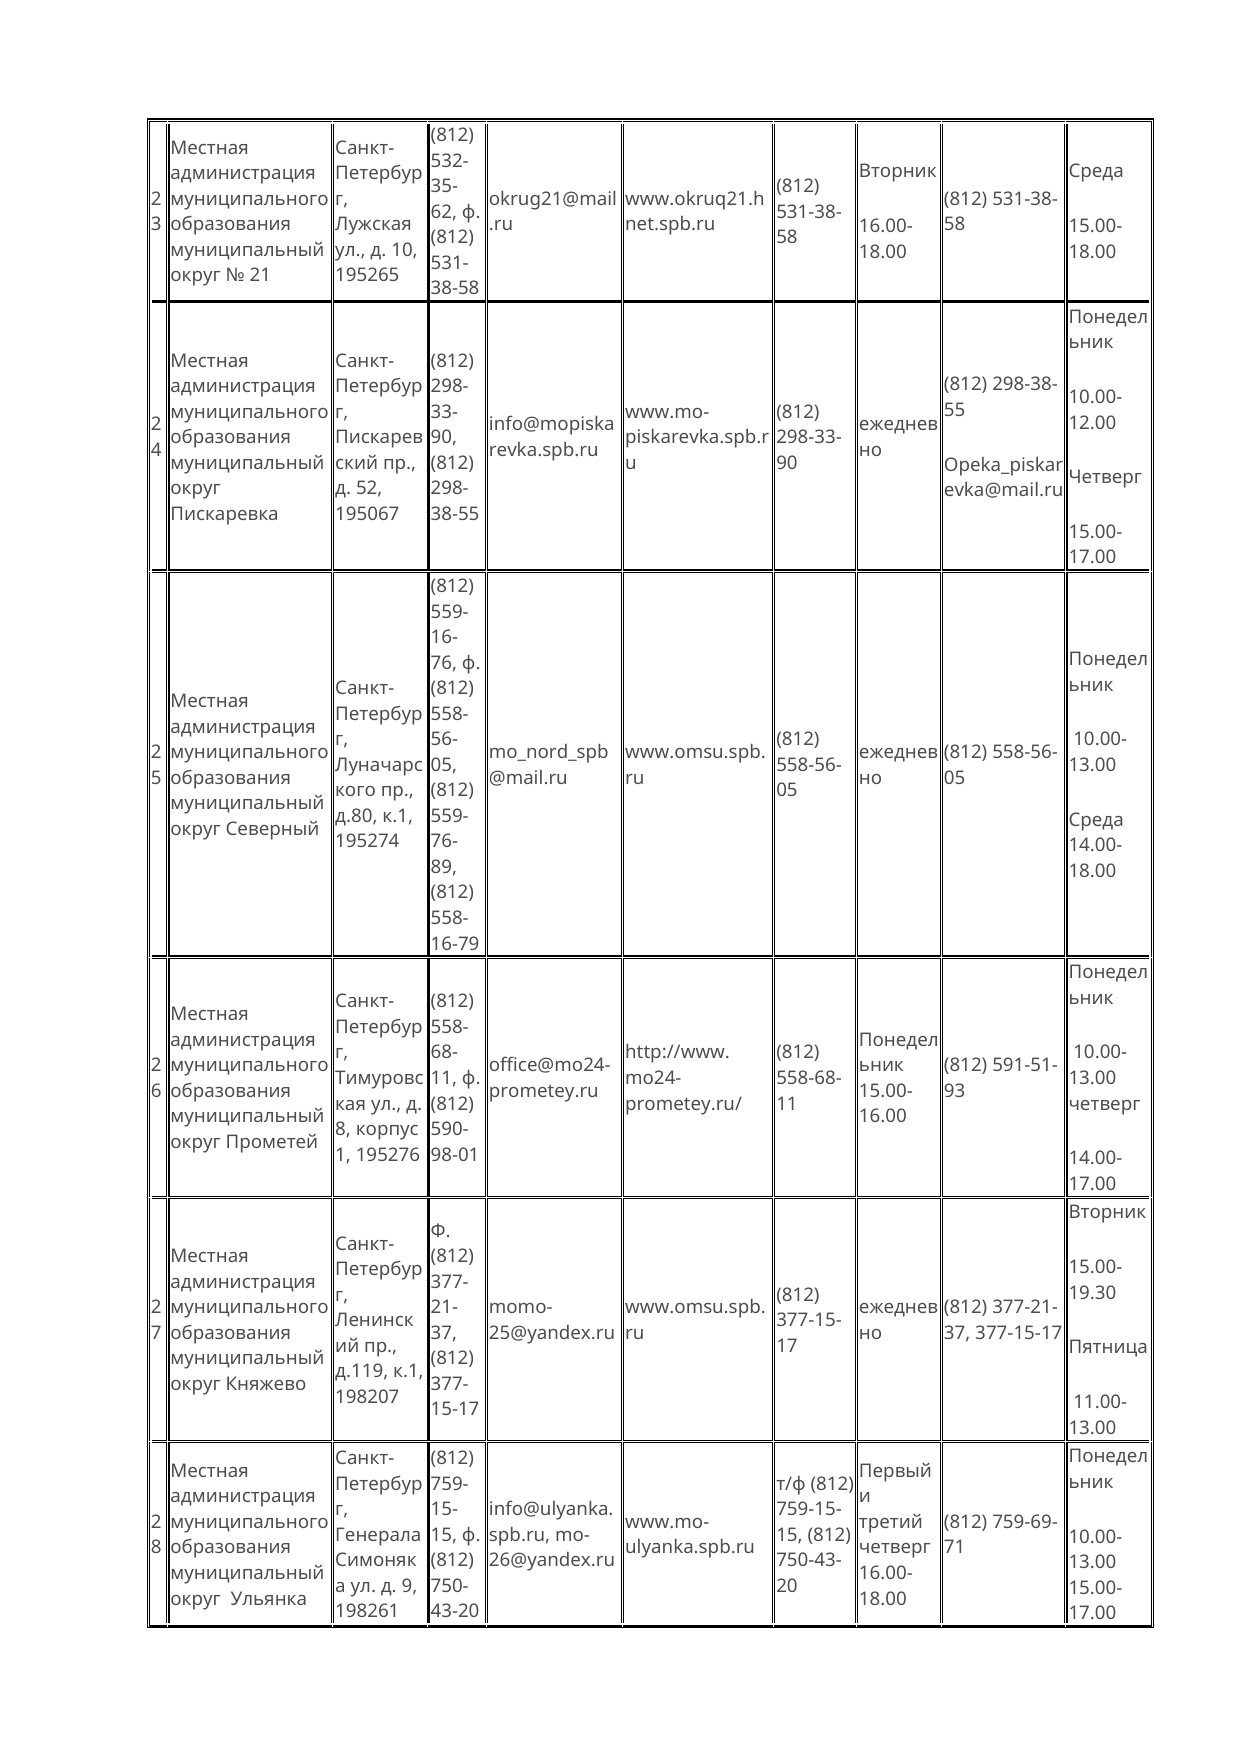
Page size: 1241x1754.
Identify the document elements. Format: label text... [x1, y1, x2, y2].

table_cell info@ulyanka.spb.ru, mo-26@yandex.ru [486, 1443, 623, 1625]
table_cell ежедневно [858, 1199, 940, 1439]
table_cell www.omsu.spb.ru [624, 1199, 772, 1439]
table_cell 28 [150, 1440, 168, 1625]
table_cell 25 [150, 569, 166, 955]
table_cell (812) 532-35-62, ф. (812) 531-38-58 [428, 122, 486, 300]
table_cell (812) 298-33-90 [775, 303, 855, 569]
table_cell (812) 559-16-76, ф.(812) 558-56-05, (812) 559-76-89, (812) 558-16-79 [430, 573, 485, 955]
table_cell www.omsu.spb.ru [624, 573, 772, 955]
table_cell Санкт-Петербург, Генерала Симоняка ул. д. 9, 198261 [333, 1443, 428, 1625]
table_cell Понедельник 10.00-12.00 Четверг 15.00-17.00 [1068, 300, 1151, 569]
table_cell (812) 298-33-90, (812) 298-38-55 [430, 303, 485, 569]
table_cell mo_nord_spb@mail.ru [488, 573, 621, 955]
table_cell (812) 558-68-11 [775, 959, 855, 1196]
table_cell т/ф (812) 759-15-15, (812) 750-43-20 [774, 1443, 856, 1625]
table_cell Понедельник 10.00-13.00 четверг 14.00-17.00 [1068, 955, 1151, 1196]
table_cell Местная администрация муниципального образования муниципальный округ Ульянка [168, 1443, 333, 1625]
table_cell ежедневно [858, 573, 940, 955]
table_cell Местная администрация муниципального образования муниципальный округ Княжево [170, 1199, 331, 1439]
table_cell (812) 298-38-55 Opeka_piskarevka@mail.ru [943, 303, 1064, 569]
table_cell ежедневно [858, 303, 940, 569]
table_cell Санкт-Петербург, Пискаревский пр., д. 52, 195067 [334, 303, 427, 569]
table_cell Вторник 16.00-18.00 [856, 122, 941, 300]
table_cell Местная администрация муниципального образования муниципальный округ Прометей [170, 959, 331, 1196]
table_cell momo-25@yandex.ru [488, 1199, 621, 1439]
table_cell office@mo24-prometey.ru [488, 959, 621, 1196]
table_cell Местная администрация муниципального образования муниципальный округ Северный [170, 573, 331, 955]
table_cell (812) 558-56-05 [775, 573, 855, 955]
table_cell Вторник 15.00-19.30 Пятница 11.00-13.00 [1066, 1196, 1152, 1439]
table_cell Ф. (812) 377-21-37, (812) 377-15-17 [430, 1199, 485, 1439]
table_cell Местная администрация муниципального образования муниципальный округ № 21 [168, 122, 333, 300]
table_cell 26 [150, 955, 166, 1196]
table_cell 23 [150, 120, 168, 300]
table_cell (812) 591-51-93 [943, 959, 1064, 1196]
table_cell Санкт-Петербург, Луначарского пр., д.80, к.1, 195274 [334, 573, 427, 955]
table_cell www.mo- ulyanka.spb.ru [623, 1443, 774, 1625]
table_cell (812) 377-21-37, 377-15-17 [943, 1199, 1064, 1439]
table_cell (812) 531-38-58 [941, 120, 1066, 300]
table_cell Среда 15.00-18.00 [1066, 122, 1151, 300]
table_cell Местная администрация муниципального образования муниципальный округ Пискаревка [170, 303, 331, 569]
table_cell (812) 558-68-11, ф. (812) 590-98-01 [430, 959, 485, 1196]
table_cell Понедельник 15.00-16.00 [858, 959, 940, 1196]
table_cell Понедельник 10.00-13.00 Среда 14.00-18.00 [1068, 569, 1151, 955]
table_cell (812) 558-56-05 [943, 573, 1064, 955]
table_cell Санкт-Петербург, Ленинский пр., д.119, к.1, 198207 [334, 1199, 427, 1439]
table_cell www.mo- piskarevka.spb.ru [624, 303, 772, 569]
table_cell Санкт-Петербург, Тимуровская ул., д. 8, корпус 1, 195276 [334, 959, 427, 1196]
table_cell 27 [148, 1196, 168, 1439]
table_cell 24 [150, 300, 166, 569]
table_cell http://www. mo24-prometey.ru/ [624, 959, 772, 1196]
table_cell okrug21@mail.ru [486, 122, 623, 300]
table_cell Санкт-Петербург, Лужская ул., д. 10, 195265 [333, 120, 428, 300]
table_cell Первый и третий четверг 16.00-18.00 [856, 1443, 941, 1625]
table_cell (812) 759-69-71 [941, 1440, 1066, 1625]
table_cell info@mopiskarevka.spb.ru [488, 303, 621, 569]
table_cell www.okruq21.hnet.spb.ru [623, 122, 774, 300]
table_cell Понедельник 10.00-13.00 15.00-17.00 [1066, 1440, 1151, 1625]
table_cell (812) 759-15-15, ф. (812) 750-43-20 [428, 1443, 486, 1625]
table_cell (812) 377-15-17 [775, 1199, 855, 1439]
table_cell (812) 531-38-58 [774, 122, 856, 300]
